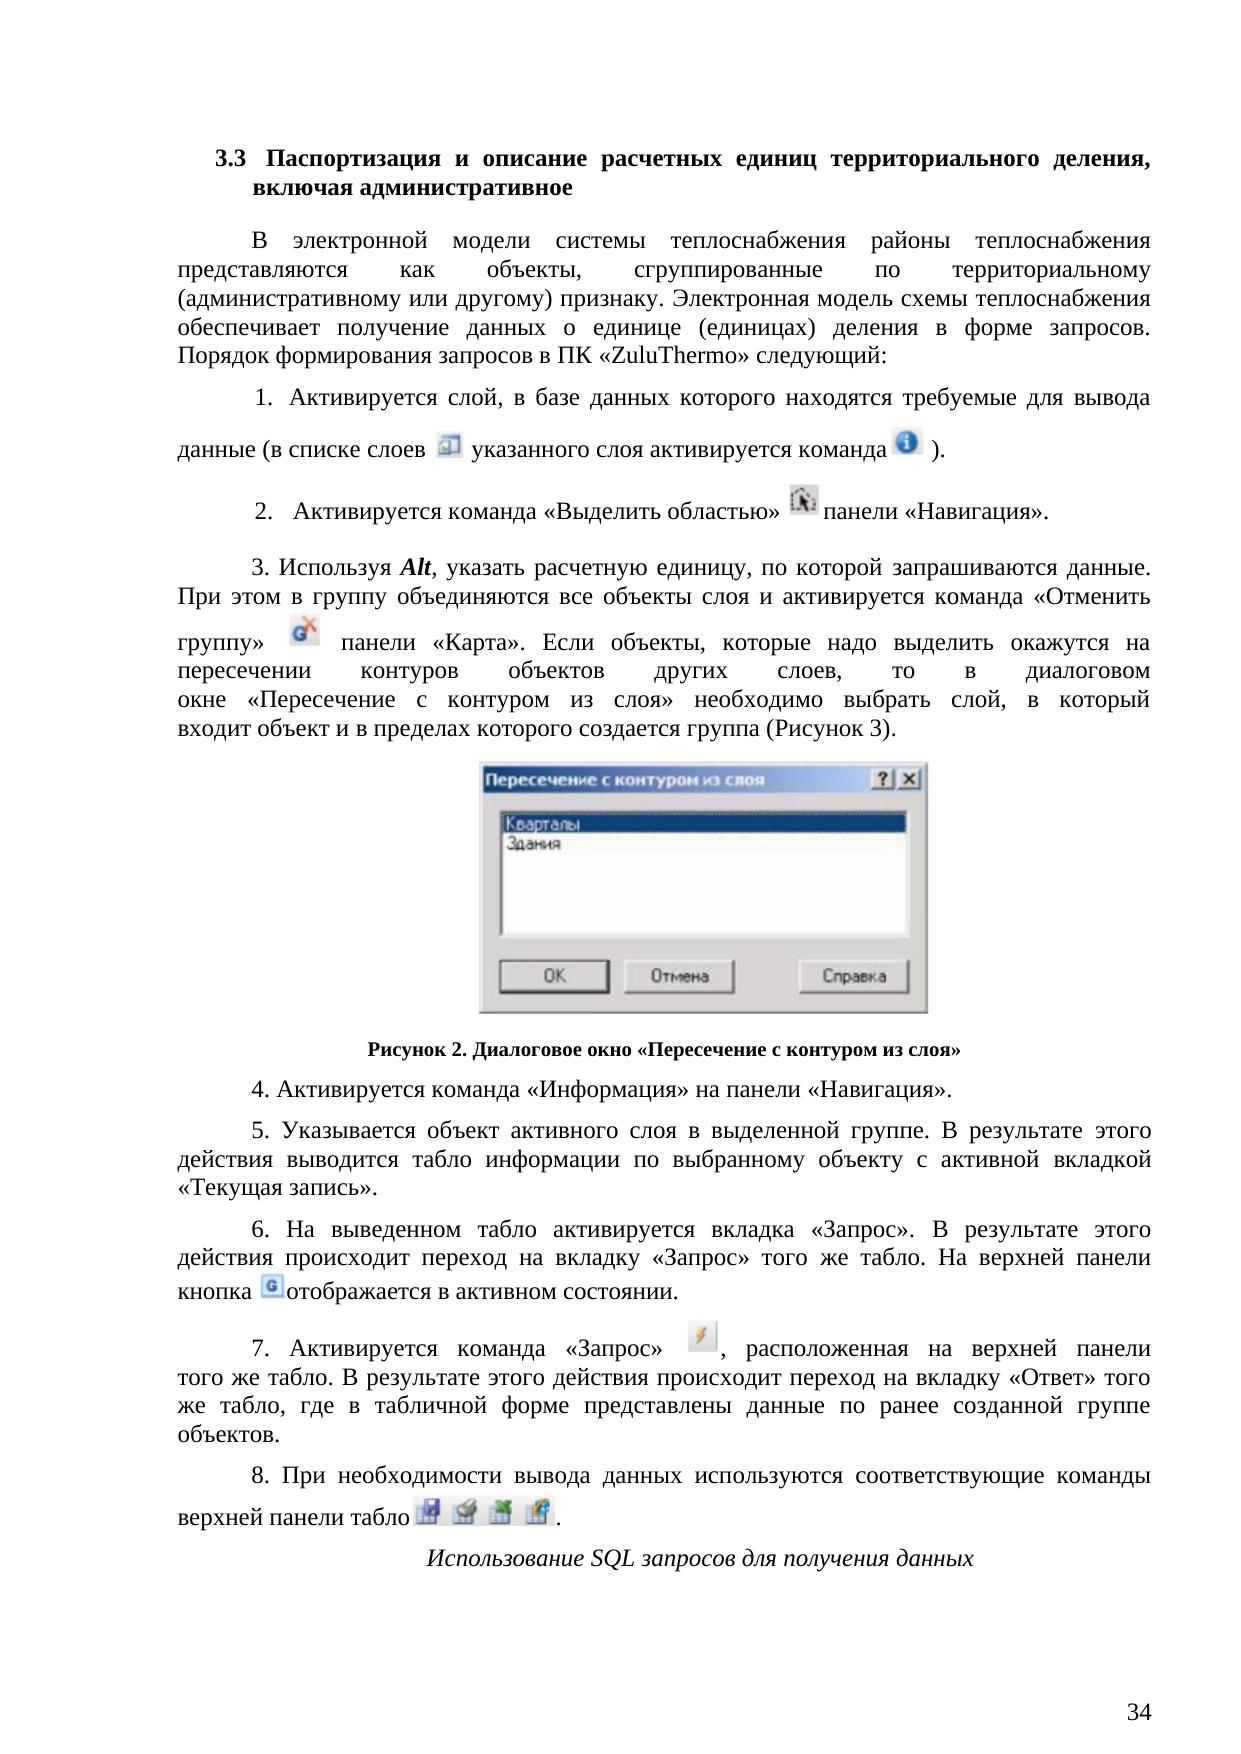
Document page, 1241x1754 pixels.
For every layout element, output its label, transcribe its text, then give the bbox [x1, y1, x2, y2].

picture [258, 1271, 287, 1300]
text 4. Активируется команда «Информация» на панели «Навигация». [177, 1074, 1152, 1102]
text Рисунок 2. Диалоговое окно «Пересечение с контуром из слоя» [177, 1037, 1152, 1061]
list Активируется команда «Выделить областью» панели «Навигация». [177, 478, 1152, 525]
picture [682, 1317, 721, 1357]
text 3. Используя Alt, указать расчетную единицу, по которой запрашиваются данные. При этом в группу объединяются все объекты слоя и активируется команда «Отменить группу» панели «Карта». Если объекты, которые надо выделить окажутся на пересечении контуров объектов других слоев, то в диалоговом окне «Пересечение с контуром из слоя» необходимо выбрать слой, в который входит объект и в пределах которого создается группа (Рисунок 3). [177, 552, 1152, 742]
subtitle Паспортизация и описание расчетных единиц территориального деления, включая административное [215, 143, 1152, 201]
list Активируется слой, в базе данных которого находятся требуемые для вывода данные (в списке слоев указанного слоя активируется команда ). [177, 382, 1152, 463]
picture [280, 609, 325, 651]
picture [432, 431, 465, 458]
text 6. На выведенном табло активируется вкладка «Запрос». В результате этого действия происходит переход на вкладку «Запрос» того же табло. На верхней панели кнопка отображается в активном состоянии. [177, 1214, 1152, 1305]
picture [459, 754, 944, 1025]
text 7. Активируется команда «Запрос» , расположенная на верхней панели того же табло. В результате этого действия происходит переход на вкладку «Ответ» того же табло, где в табличной форме представлены данные по ранее созданной группе объектов. [177, 1317, 1152, 1448]
text Использование SQL запросов для получения данных [177, 1543, 1152, 1572]
picture [787, 477, 823, 520]
text 8. При необходимости вывода данных используются соответствующие команды верхней панели табло. [177, 1461, 1152, 1531]
text 5. Указывается объект активного слоя в выделенной группе. В результате этого действия выводится табло информации по выбранному объекту с активной вкладкой «Текущая запись». [177, 1115, 1152, 1201]
text В электронной модели системы теплоснабжения районы теплоснабжения представляются как объекты, сгруппированные по территориальному (административному или другому) признаку. Электронная модель схемы теплоснабжения обеспечивает получение данных о единице (единицах) деления в форме запросов. Порядок формирования запросов в ПК «ZuluThermo» следующий: [177, 226, 1152, 369]
picture [887, 425, 925, 458]
picture [410, 1489, 556, 1526]
